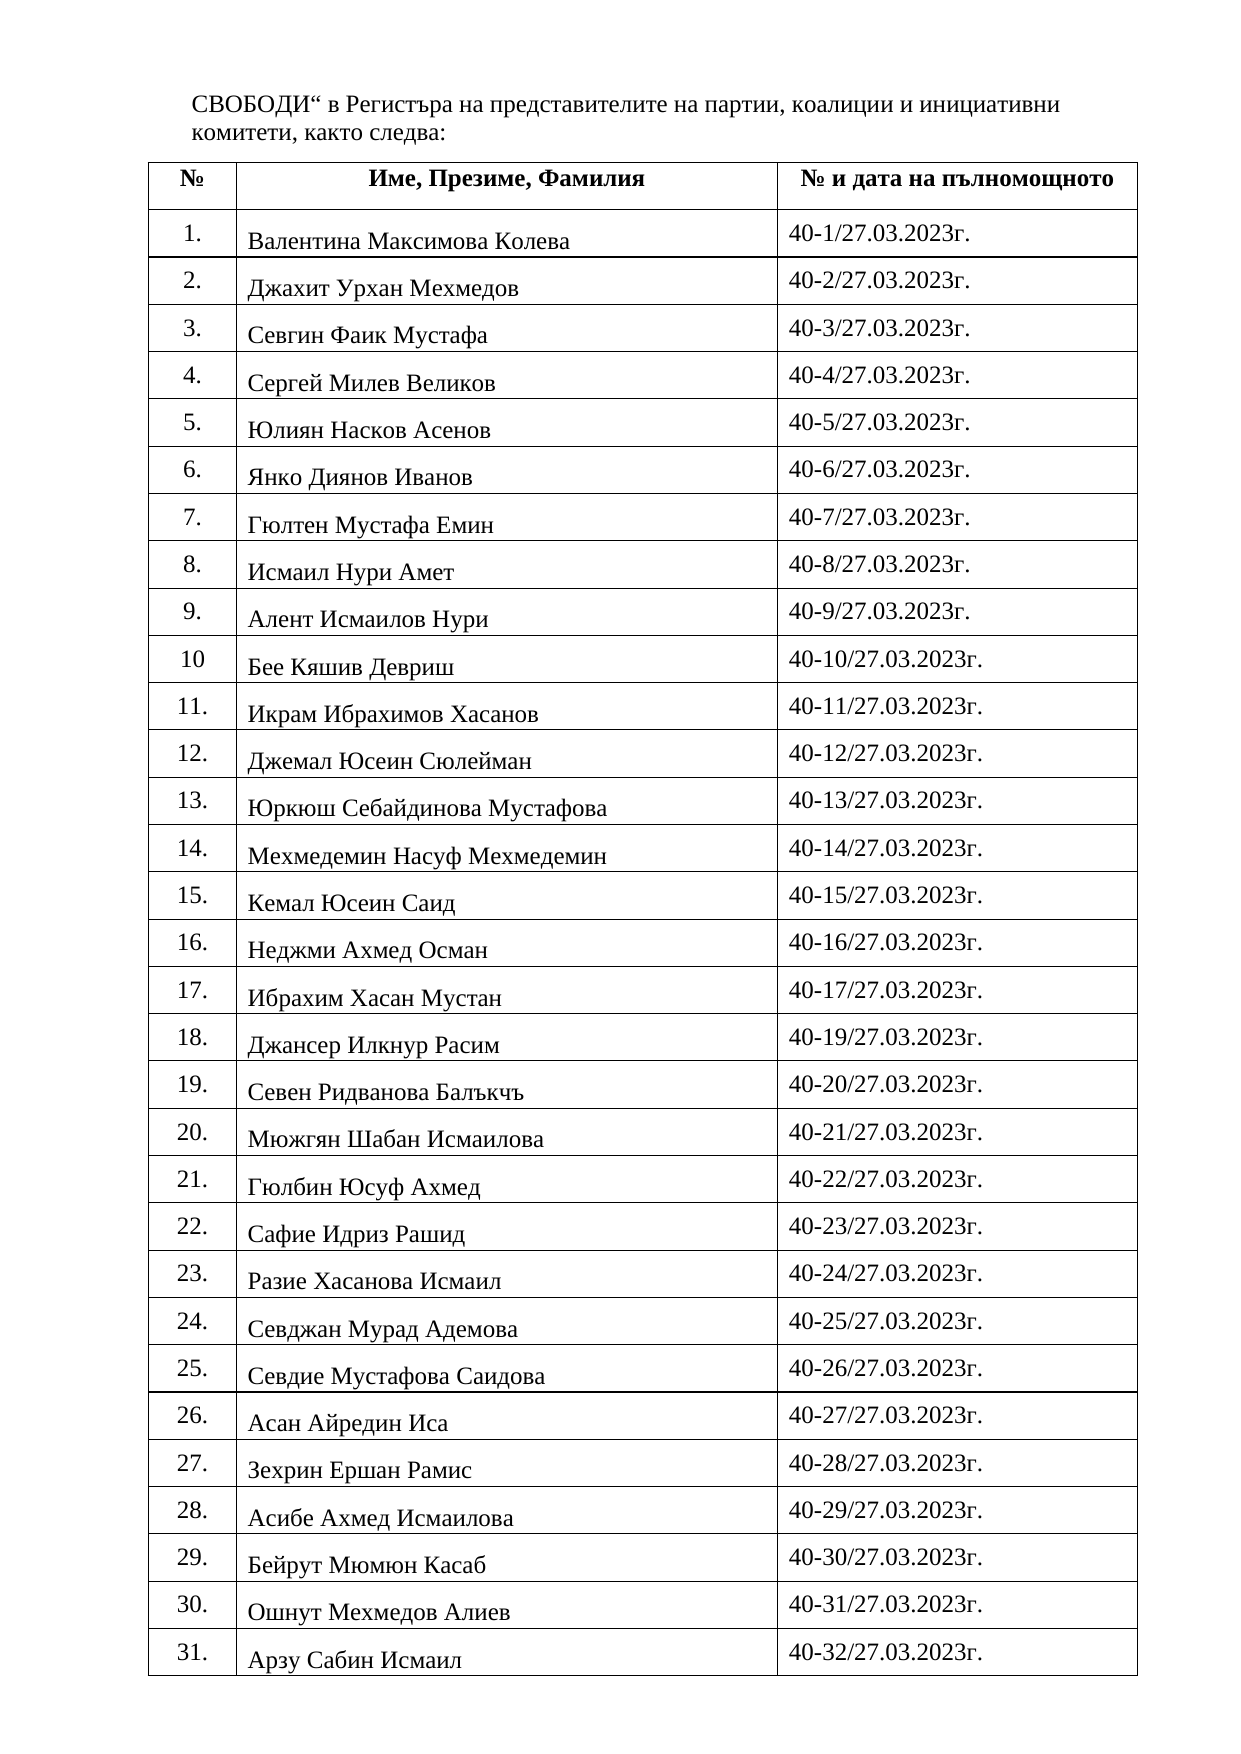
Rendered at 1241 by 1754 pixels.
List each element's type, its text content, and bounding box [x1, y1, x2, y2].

table_cell 40-6/27.03.2023г. [778, 447, 1137, 493]
table_cell 40-14/27.03.2023г. [778, 825, 1137, 871]
table_cell 40-17/27.03.2023г. [778, 967, 1137, 1013]
table_cell 40-8/27.03.2023г. [778, 541, 1137, 587]
table_cell 40-27/27.03.2023г. [778, 1393, 1137, 1439]
table_cell 40-10/27.03.2023г. [778, 636, 1137, 682]
table_cell 40-25/27.03.2023г. [778, 1298, 1137, 1344]
table_cell Зехрин Ершан Рамис [237, 1440, 777, 1486]
table_cell Исмаил Нури Амет [237, 541, 777, 587]
table_cell 20. [149, 1109, 236, 1155]
table_cell 40-30/27.03.2023г. [778, 1534, 1137, 1581]
table_cell Разие Хасанова Исмаил [237, 1251, 777, 1297]
table_cell 40-13/27.03.2023г. [778, 778, 1137, 824]
table_cell Бейрут Мюмюн Касаб [237, 1534, 777, 1581]
table_cell 40-12/27.03.2023г. [778, 730, 1137, 777]
table_cell Асан Айредин Иса [237, 1393, 777, 1439]
table_cell 5. [149, 399, 236, 446]
table_cell Валентина Максимова Колева [237, 210, 777, 256]
table_cell Гюлтен Мустафа Емин [237, 494, 777, 540]
table_cell Гюлбин Юсуф Ахмед [237, 1156, 777, 1202]
table_cell 40-7/27.03.2023г. [778, 494, 1137, 540]
table_cell 2. [149, 258, 236, 304]
table_cell 14. [149, 825, 236, 871]
table_cell 30. [149, 1582, 236, 1628]
table_cell Севдие Мустафова Саидова [237, 1345, 777, 1391]
table_cell 4. [149, 352, 236, 398]
table_cell 40-28/27.03.2023г. [778, 1440, 1137, 1486]
table_cell 27. [149, 1440, 236, 1486]
table_cell Сергей Милев Великов [237, 352, 777, 398]
table_cell Кемал Юсеин Саид [237, 872, 777, 918]
table_cell 40-31/27.03.2023г. [778, 1582, 1137, 1628]
table_cell Мюжгян Шабан Исмаилова [237, 1109, 777, 1155]
table_cell 23. [149, 1251, 236, 1297]
table_cell Севджан Мурад Адемова [237, 1298, 777, 1344]
table_cell Сафие Идриз Рашид [237, 1203, 777, 1249]
table_cell 40-32/27.03.2023г. [778, 1629, 1137, 1675]
table_cell 9. [149, 589, 236, 635]
table_cell Севгин Фаик Мустафа [237, 305, 777, 351]
table_cell 40-3/27.03.2023г. [778, 305, 1137, 351]
table_cell 21. [149, 1156, 236, 1202]
table_header № и дата на пълномощното [778, 163, 1137, 209]
table_cell 28. [149, 1487, 236, 1533]
table_cell 19. [149, 1061, 236, 1108]
table_cell 3. [149, 305, 236, 351]
table_header № [149, 163, 236, 209]
table_cell 40-22/27.03.2023г. [778, 1156, 1137, 1202]
table_cell Ибрахим Хасан Мустан [237, 967, 777, 1013]
table_cell 17. [149, 967, 236, 1013]
table_cell Алент Исмаилов Нури [237, 589, 777, 635]
table_cell 6. [149, 447, 236, 493]
table_cell Икрам Ибрахимов Хасанов [237, 683, 777, 729]
table_cell Ошнут Мехмедов Алиев [237, 1582, 777, 1628]
table_cell 25. [149, 1345, 236, 1391]
table_cell 22. [149, 1203, 236, 1249]
table_cell 40-29/27.03.2023г. [778, 1487, 1137, 1533]
table_cell 40-2/27.03.2023г. [778, 258, 1137, 304]
table_cell 40-9/27.03.2023г. [778, 589, 1137, 635]
table_cell Неджми Ахмед Осман [237, 920, 777, 966]
table_cell 12. [149, 730, 236, 777]
table_cell 31. [149, 1629, 236, 1675]
table_cell Севен Ридванова Балъкчъ [237, 1061, 777, 1108]
table_cell 40-21/27.03.2023г. [778, 1109, 1137, 1155]
table_cell Юлиян Насков Асенов [237, 399, 777, 446]
table_cell 7. [149, 494, 236, 540]
table_cell 26. [149, 1393, 236, 1439]
table_cell Джахит Урхан Мехмедов [237, 258, 777, 304]
table_cell 16. [149, 920, 236, 966]
table_cell 40-1/27.03.2023г. [778, 210, 1137, 256]
table_cell 40-16/27.03.2023г. [778, 920, 1137, 966]
table_cell 40-4/27.03.2023г. [778, 352, 1137, 398]
table_cell Джансер Илкнур Расим [237, 1014, 777, 1060]
table_cell 40-11/27.03.2023г. [778, 683, 1137, 729]
table_cell 8. [149, 541, 236, 587]
table_cell 40-24/27.03.2023г. [778, 1251, 1137, 1297]
table_cell Асибе Ахмед Исмаилова [237, 1487, 777, 1533]
table_cell 15. [149, 872, 236, 918]
table_cell 11. [149, 683, 236, 729]
table_cell Арзу Сабин Исмаил [237, 1629, 777, 1675]
table_cell 13. [149, 778, 236, 824]
table_cell 10 [149, 636, 236, 682]
table_cell 24. [149, 1298, 236, 1344]
table_cell 40-19/27.03.2023г. [778, 1014, 1137, 1060]
table_cell 29. [149, 1534, 236, 1581]
table_cell Юркюш Себайдинова Мустафова [237, 778, 777, 824]
table_cell 18. [149, 1014, 236, 1060]
table_cell 40-15/27.03.2023г. [778, 872, 1137, 918]
table_header Име, Презиме, Фамилия [237, 163, 777, 209]
table_cell 40-20/27.03.2023г. [778, 1061, 1137, 1108]
table_cell 1. [149, 210, 236, 256]
table_cell 40-5/27.03.2023г. [778, 399, 1137, 446]
table_cell Бее Кяшив Девриш [237, 636, 777, 682]
table_cell Джемал Юсеин Сюлейман [237, 730, 777, 777]
table_cell 40-23/27.03.2023г. [778, 1203, 1137, 1249]
table_cell 40-26/27.03.2023г. [778, 1345, 1137, 1391]
table_cell Янко Диянов Иванов [237, 447, 777, 493]
table_cell Мехмедемин Насуф Мехмедемин [237, 825, 777, 871]
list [154, 89, 1093, 146]
